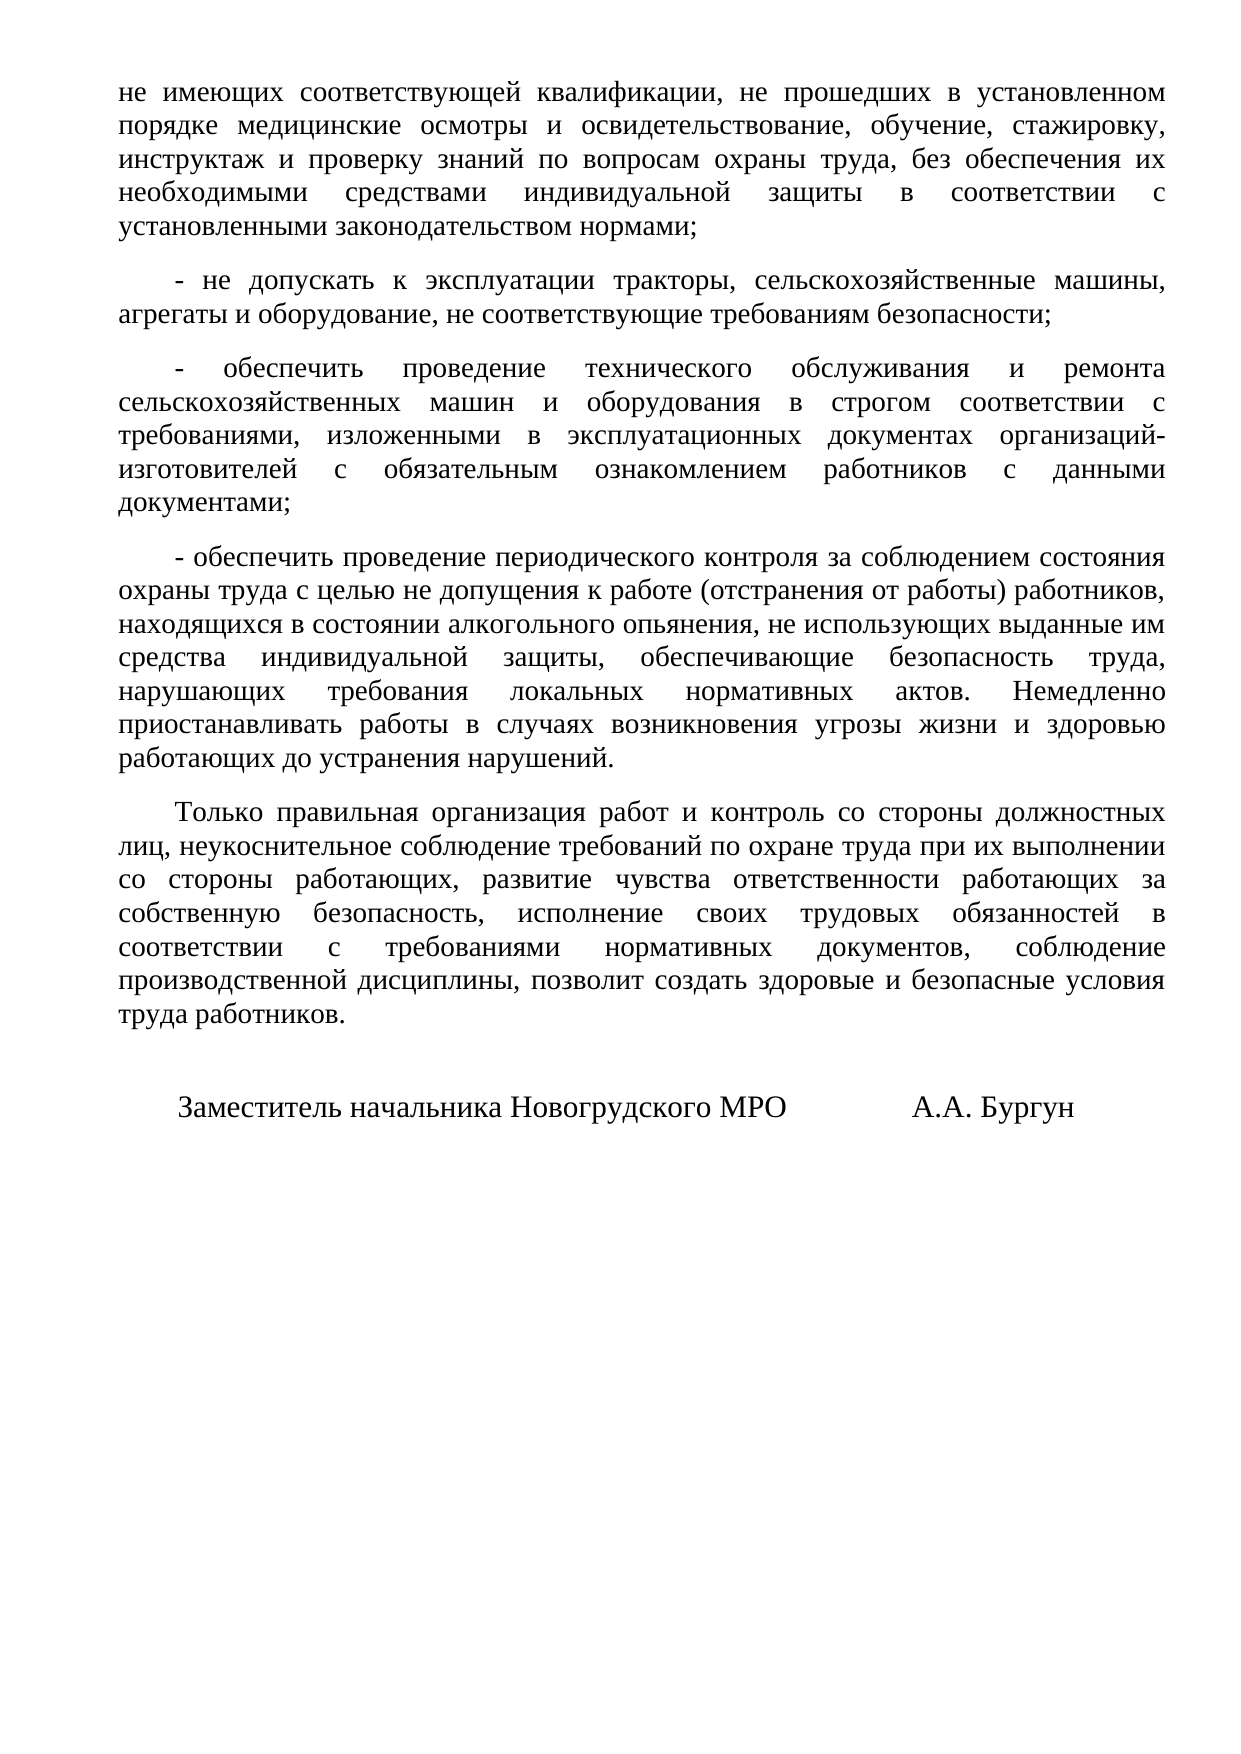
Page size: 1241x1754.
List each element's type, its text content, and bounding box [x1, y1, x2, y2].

text - обеспечить проведение периодического контроля за соблюдением состояния охраны труда с целью не допущения к работе (отстранения от работы) работников, находящихся в состоянии алкогольного опьянения, не использующих выданные им средства индивидуальной защиты, обеспечивающие безопасность труда, нарушающих требования локальных нормативных актов. Немедленно приостанавливать работы в случаях возникновения угрозы жизни и здоровью работающих до устранения нарушений. [118, 539, 1167, 774]
text Заместитель начальника Новогрудского МРО А.А. Бургун [118, 1089, 1167, 1124]
text - обеспечить проведение технического обслуживания и ремонта сельскохозяйственных машин и оборудования в строгом соответствии с требованиями, изложенными в эксплуатационных документах организаций-изготовителей с обязательным ознакомлением работников с данными документами; [118, 350, 1167, 518]
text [118, 74, 1167, 242]
text - не допускать к эксплуатации тракторы, сельскохозяйственные машины, агрегаты и оборудование, не соответствующие требованиям безопасности; [118, 262, 1167, 329]
text Только правильная организация работ и контроль со стороны должностных лиц, неукоснительное соблюдение требований по охране труда при их выполнении со стороны работающих, развитие чувства ответственности работающих за собственную безопасность, исполнение своих трудовых обязанностей в соответствии с требованиями нормативных документов, соблюдение производственной дисциплины, позволит создать здоровые и безопасные условия труда работников. [118, 794, 1167, 1029]
